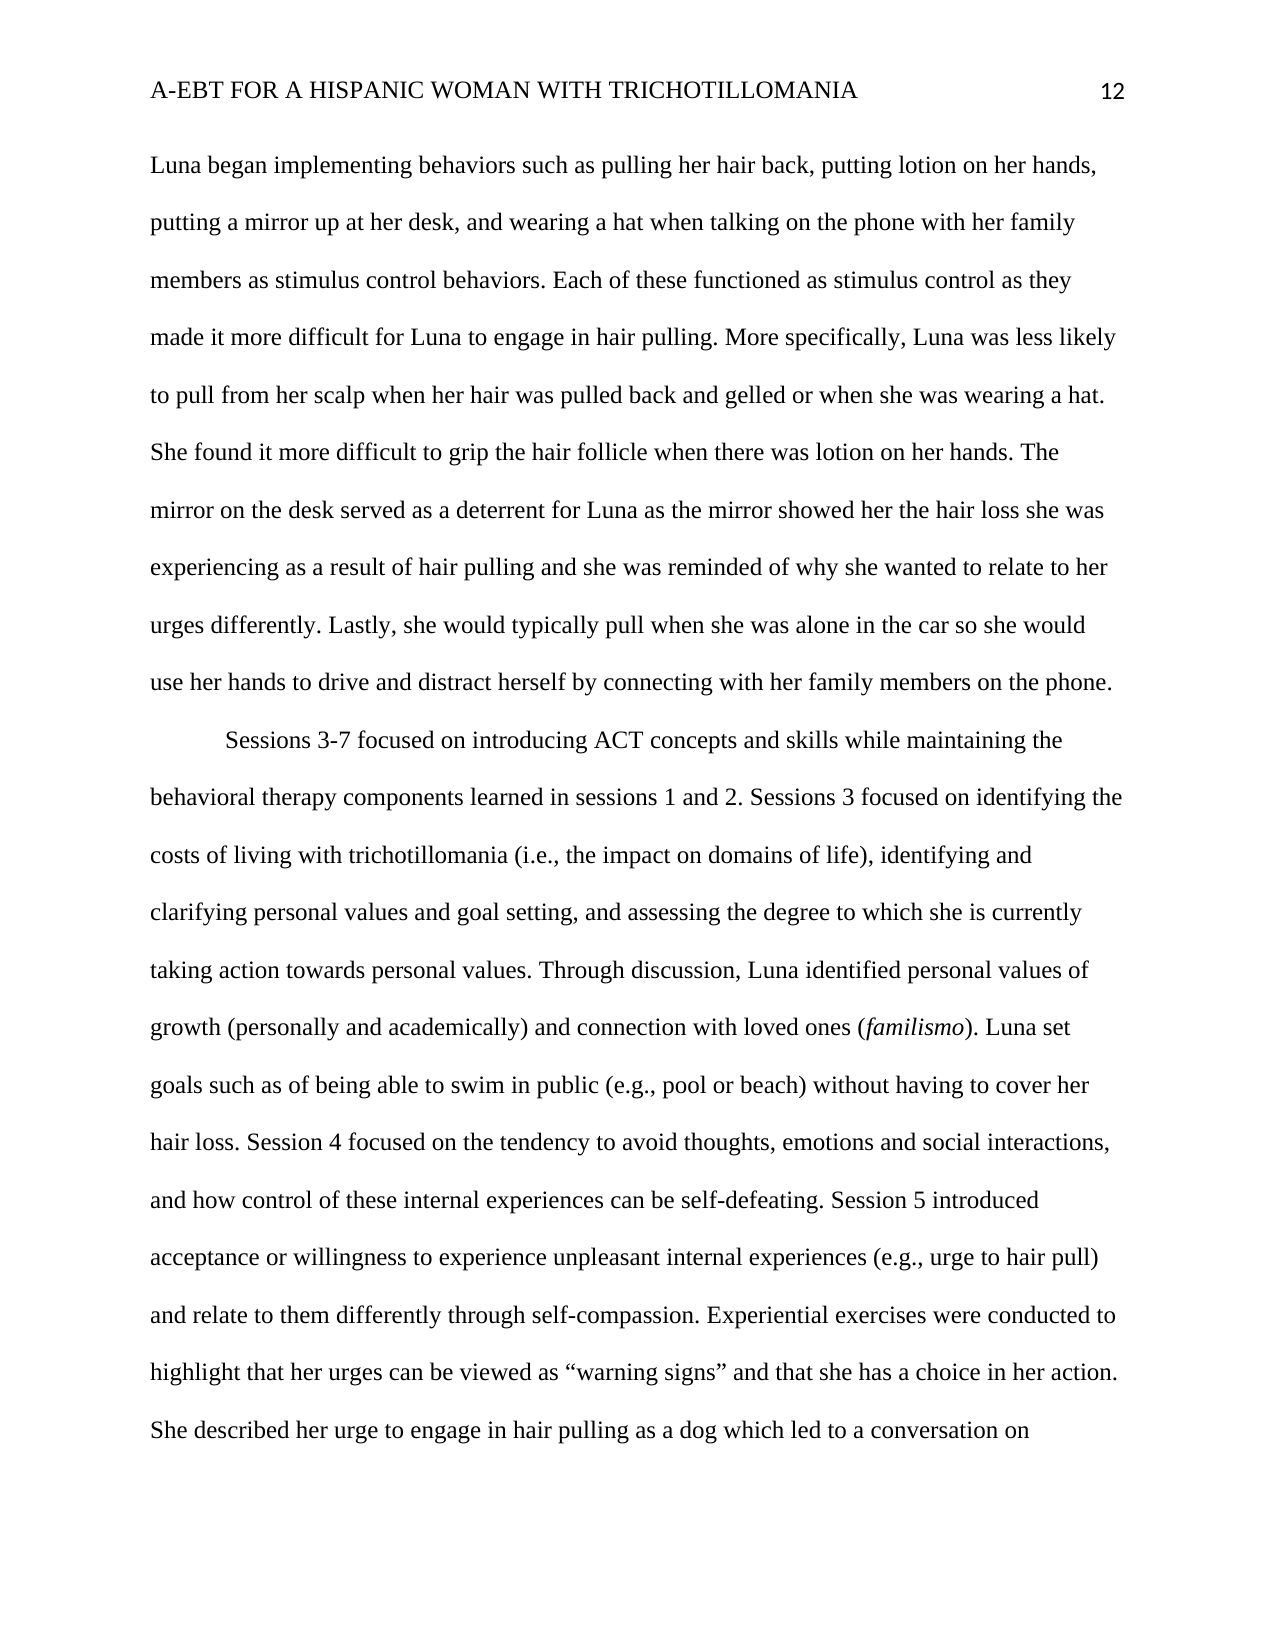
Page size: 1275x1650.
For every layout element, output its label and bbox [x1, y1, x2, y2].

text [150, 725, 1125, 1444]
text [150, 150, 1125, 696]
